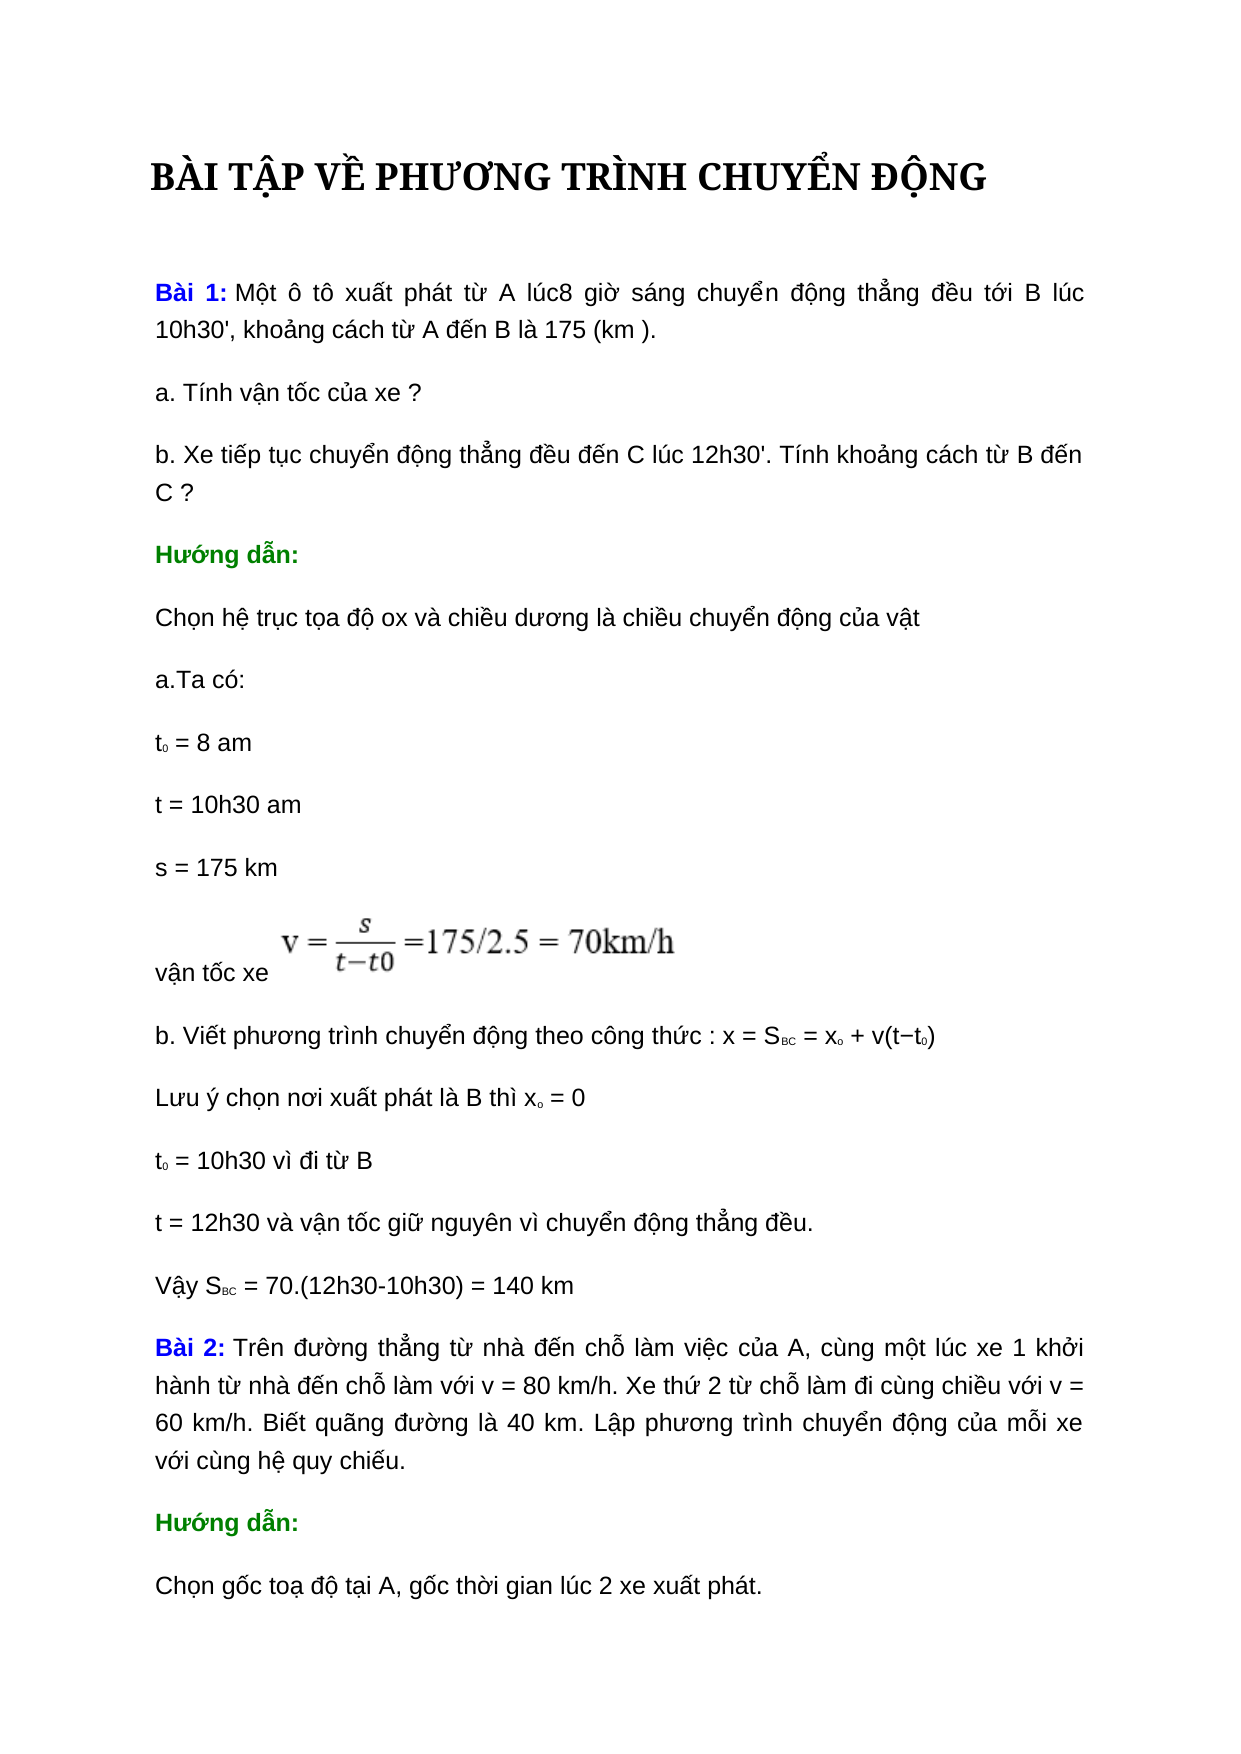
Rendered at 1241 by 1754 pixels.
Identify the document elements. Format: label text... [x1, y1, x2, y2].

text Chọn hệ trục tọa độ ox và chiều dương là chiều chuyển động của vật [155, 594, 1085, 632]
text s = 175 km [155, 844, 1085, 882]
picture [276, 906, 686, 982]
text Hướng dẫn: [155, 1499, 1085, 1537]
text t0 = 10h30 vì đi từ B [155, 1137, 1085, 1174]
text b. Xe tiếp tục chuyển động thẳng đều đến C lúc 12h30'. Tính khoảng cách từ B đến C ? [155, 432, 1085, 507]
text Bài 2: Trên đường thẳng từ nhà đến chỗ làm việc của A, cùng một lúc xe 1 khởi hành từ nhà đến chỗ làm với v = 80 km/h. Xe thứ 2 từ chỗ làm đi cùng chiều với v = 60 km/h. Biết quãng đường là 40 km. Lập phương trình chuyển động của mỗi xe với cùng hệ quy chiếu. [155, 1324, 1085, 1474]
text Chọn gốc toạ độ tại A, gốc thời gian lúc 2 xe xuất phát. [155, 1562, 1085, 1599]
text a. Tính vận tốc của xe ? [155, 369, 1085, 407]
text Vậy SBC = 70.(12h30-10h30) = 140 km [155, 1262, 1085, 1299]
text t = 12h30 và vận tốc giữ nguyên vì chuyển động thẳng đều. [155, 1199, 1085, 1237]
text Hướng dẫn: [155, 532, 1085, 569]
text Bài 1: Một ô tô xuất phát từ A lúc8 giờ sáng chuyển động thẳng đều tới B lúc 10h30', khoảng cách từ A đến B là 175 (km ). [155, 269, 1085, 344]
text Lưu ý chọn nơi xuất phát là B thì xo = 0 [155, 1074, 1085, 1112]
text t0 = 8 am [155, 719, 1085, 757]
text t = 10h30 am [155, 782, 1085, 819]
text BÀI TẬP VỀ PHƯƠNG TRÌNH CHUYỂN ĐỘNG [150, 150, 1090, 201]
text b. Viết phương trình chuyển động theo công thức : x = SBC = xo + v(t−t0) [155, 1012, 1085, 1049]
text a.Ta có: [155, 657, 1085, 694]
